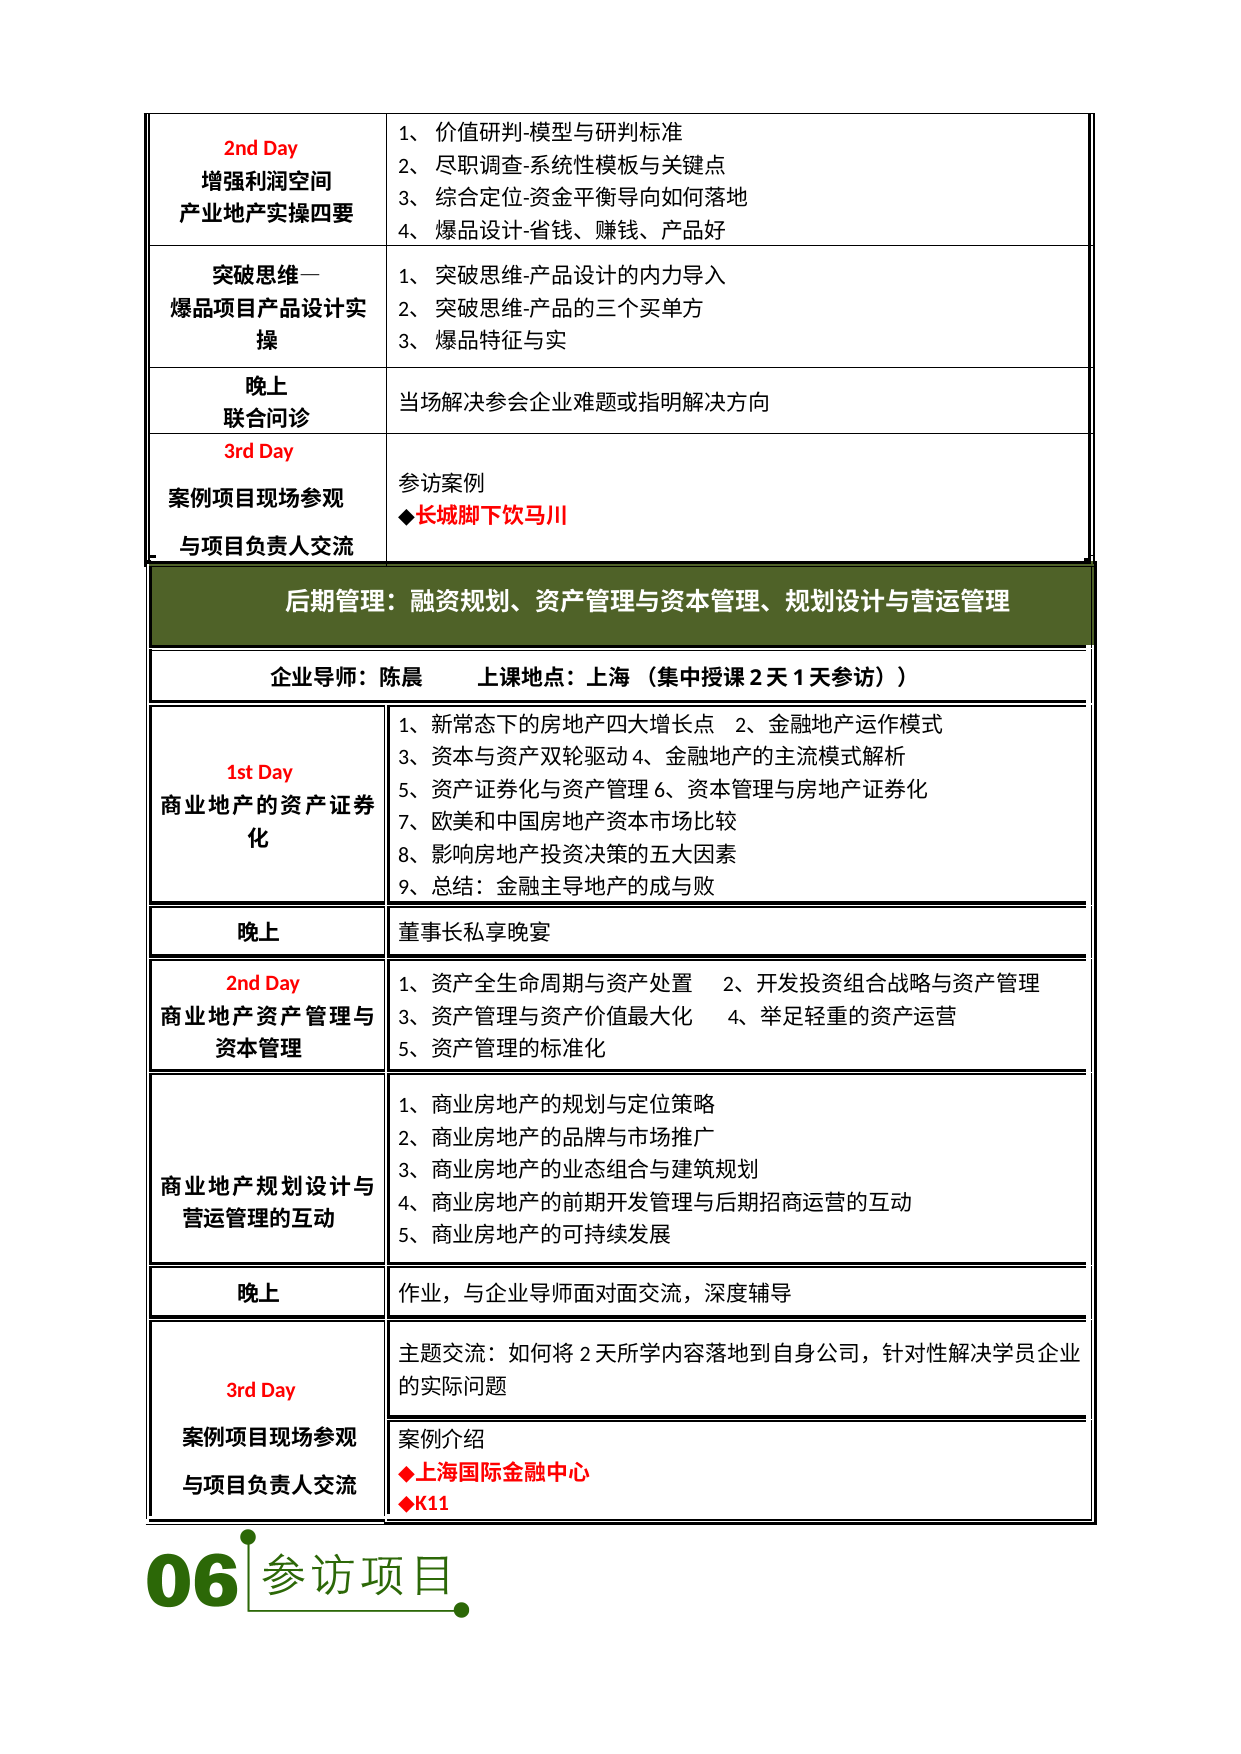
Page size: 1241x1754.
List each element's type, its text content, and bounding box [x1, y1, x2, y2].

table_cell 1、资产全生命周期与资产处置 2、开发投资组合战略与资产管理 3、资产管理与资产价值最大化 4、举足轻重的资产运营 5、资产管理的标准化 [387, 954, 1094, 1069]
table_cell 2nd Day 商业地产资产管理与资本管理 [152, 961, 384, 1069]
table_cell 突破思维-产品设计的内力导入 突破思维-产品的三个买单方 爆品特征与实 [387, 246, 1088, 367]
table_cell 商业地产规划设计与营运管理的互动 [152, 1075, 384, 1262]
table_cell 董事长私享晚宴 [387, 901, 1094, 954]
table_cell 晚上 [152, 1268, 384, 1315]
table_cell 参访案例 ◆长城脚下饮马川 [387, 434, 1088, 561]
table_cell 1st Day 商业地产的资产证券化 [152, 707, 384, 901]
table_cell 企业导师：陈晨 上课地点：上海 （集中授课2天1天参访）） [149, 645, 1094, 700]
table_cell 晚上 联合问诊 [150, 368, 386, 433]
table_cell 1、新常态下的房地产四大增长点 2、金融地产运作模式 3、资本与资产双轮驱动4、金融地产的主流模式解析 5、资产证券化与资产管理6、资本管理与房地产证券化 7、欧美和中国房地产资本市场比较 8、影响房地产投资决策的五大因素 9、总结：金融主导地产的成与败 [387, 700, 1094, 901]
table_cell 作业，与企业导师面对面交流，深度辅导 [387, 1262, 1094, 1315]
table_cell 2nd Day 增强利润空间 产业地产实操四要 [150, 114, 386, 245]
table_cell 突破思维— 爆品项目产品设计实操 [150, 246, 386, 367]
table_cell 晚上 [152, 908, 384, 954]
table_cell 3rd Day 案例项目现场参观 与项目负责人交流 [152, 1322, 384, 1508]
table_cell 主题交流：如何将2天所学内容落地到自身公司，针对性解决学员企业的实际问题 [387, 1315, 1094, 1415]
picture [142, 1508, 490, 1638]
table_cell 案例介绍 ◆上海国际金融中心 ◆K11 [387, 1415, 1094, 1519]
table_cell 后期管理：融资规划、资产管理与资本管理、规划设计与营运管理 [152, 567, 1091, 645]
table_cell 价值研判-模型与研判标准 尽职调查-系统性模板与关键点 综合定位-资金平衡导向如何落地 爆品设计-省钱、赚钱、产品好 [387, 114, 1088, 245]
table_cell 当场解决参会企业难题或指明解决方向 [387, 368, 1088, 433]
table_cell 3rd Day 案例项目现场参观 与项目负责人交流 [150, 434, 386, 561]
table_cell 1、商业房地产的规划与定位策略 2、商业房地产的品牌与市场推广 3、商业房地产的业态组合与建筑规划 4、商业房地产的前期开发管理与后期招商运营的互动 5、商业房地产的可持续发展 [387, 1069, 1094, 1262]
